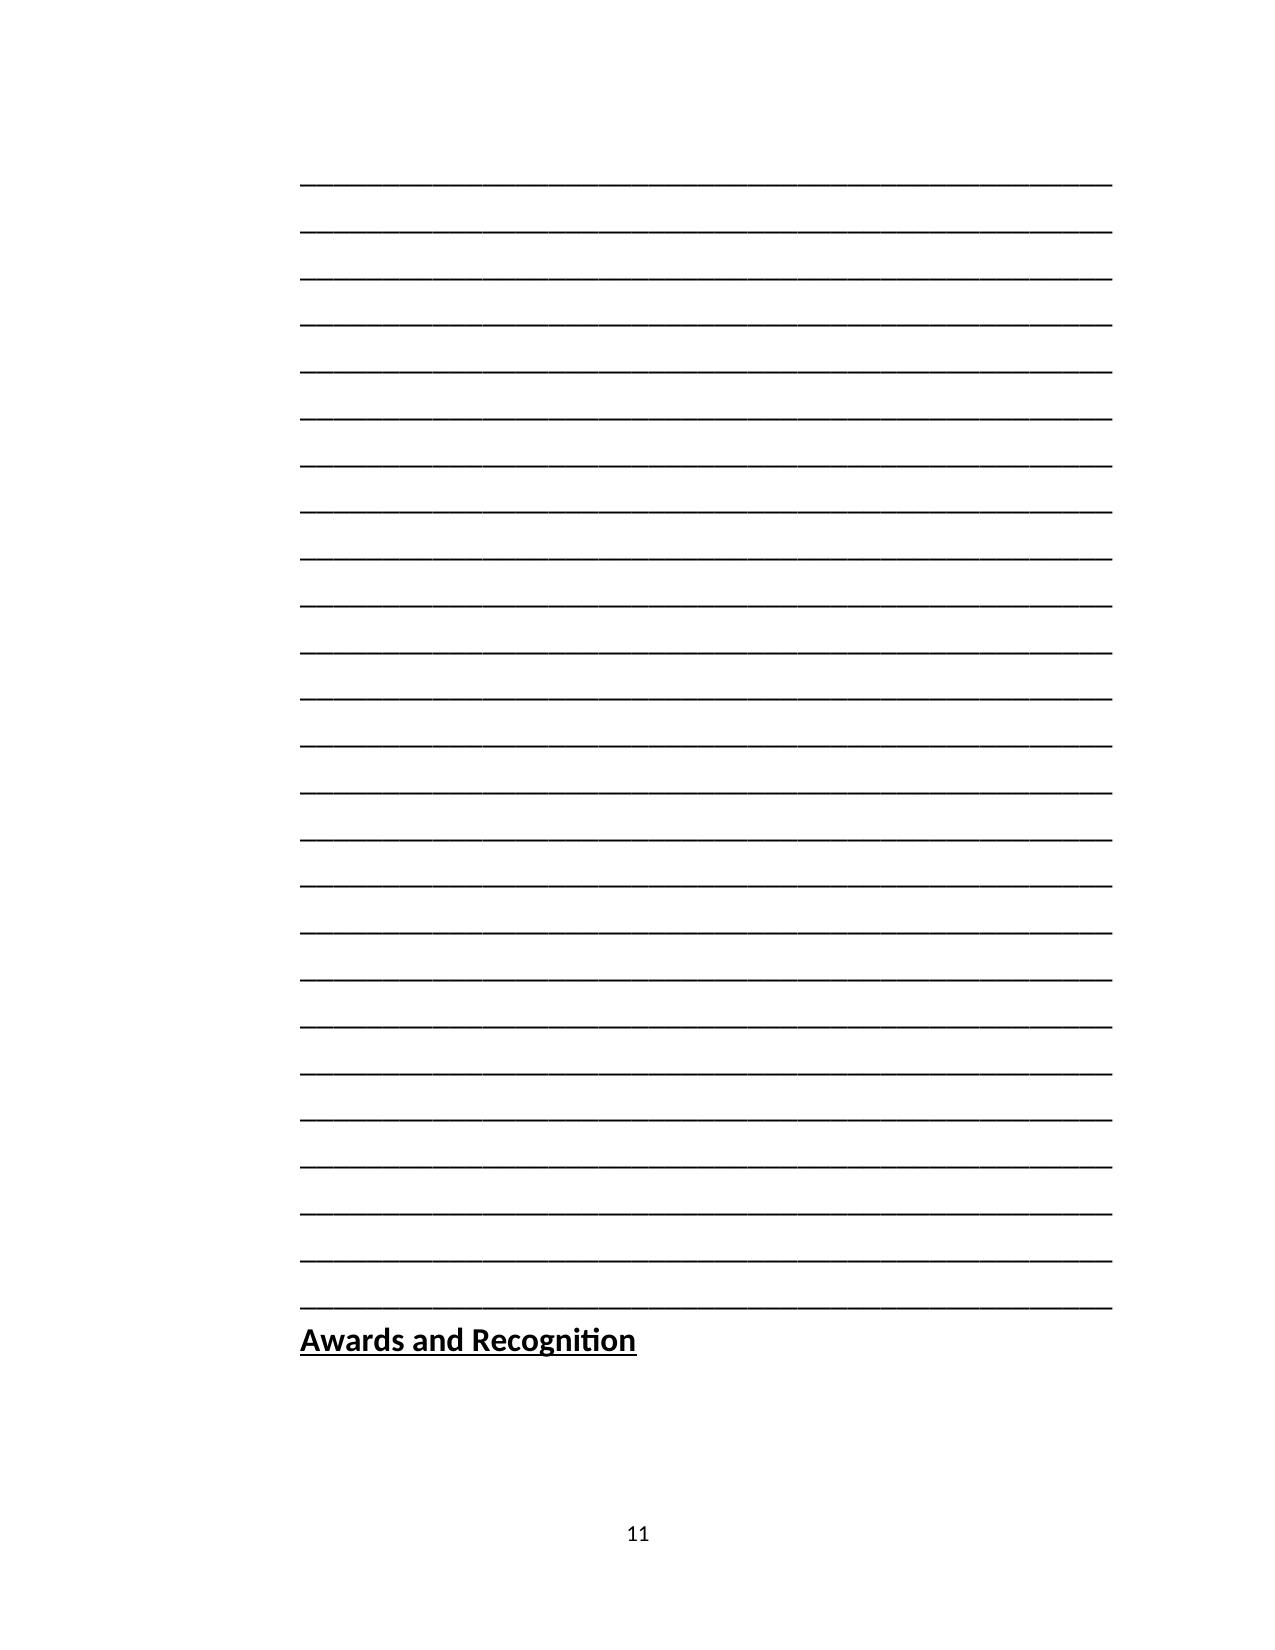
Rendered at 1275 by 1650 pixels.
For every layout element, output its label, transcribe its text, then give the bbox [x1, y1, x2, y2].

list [262, 150, 1125, 1313]
list Awards and Recognition [300, 1319, 1125, 1360]
